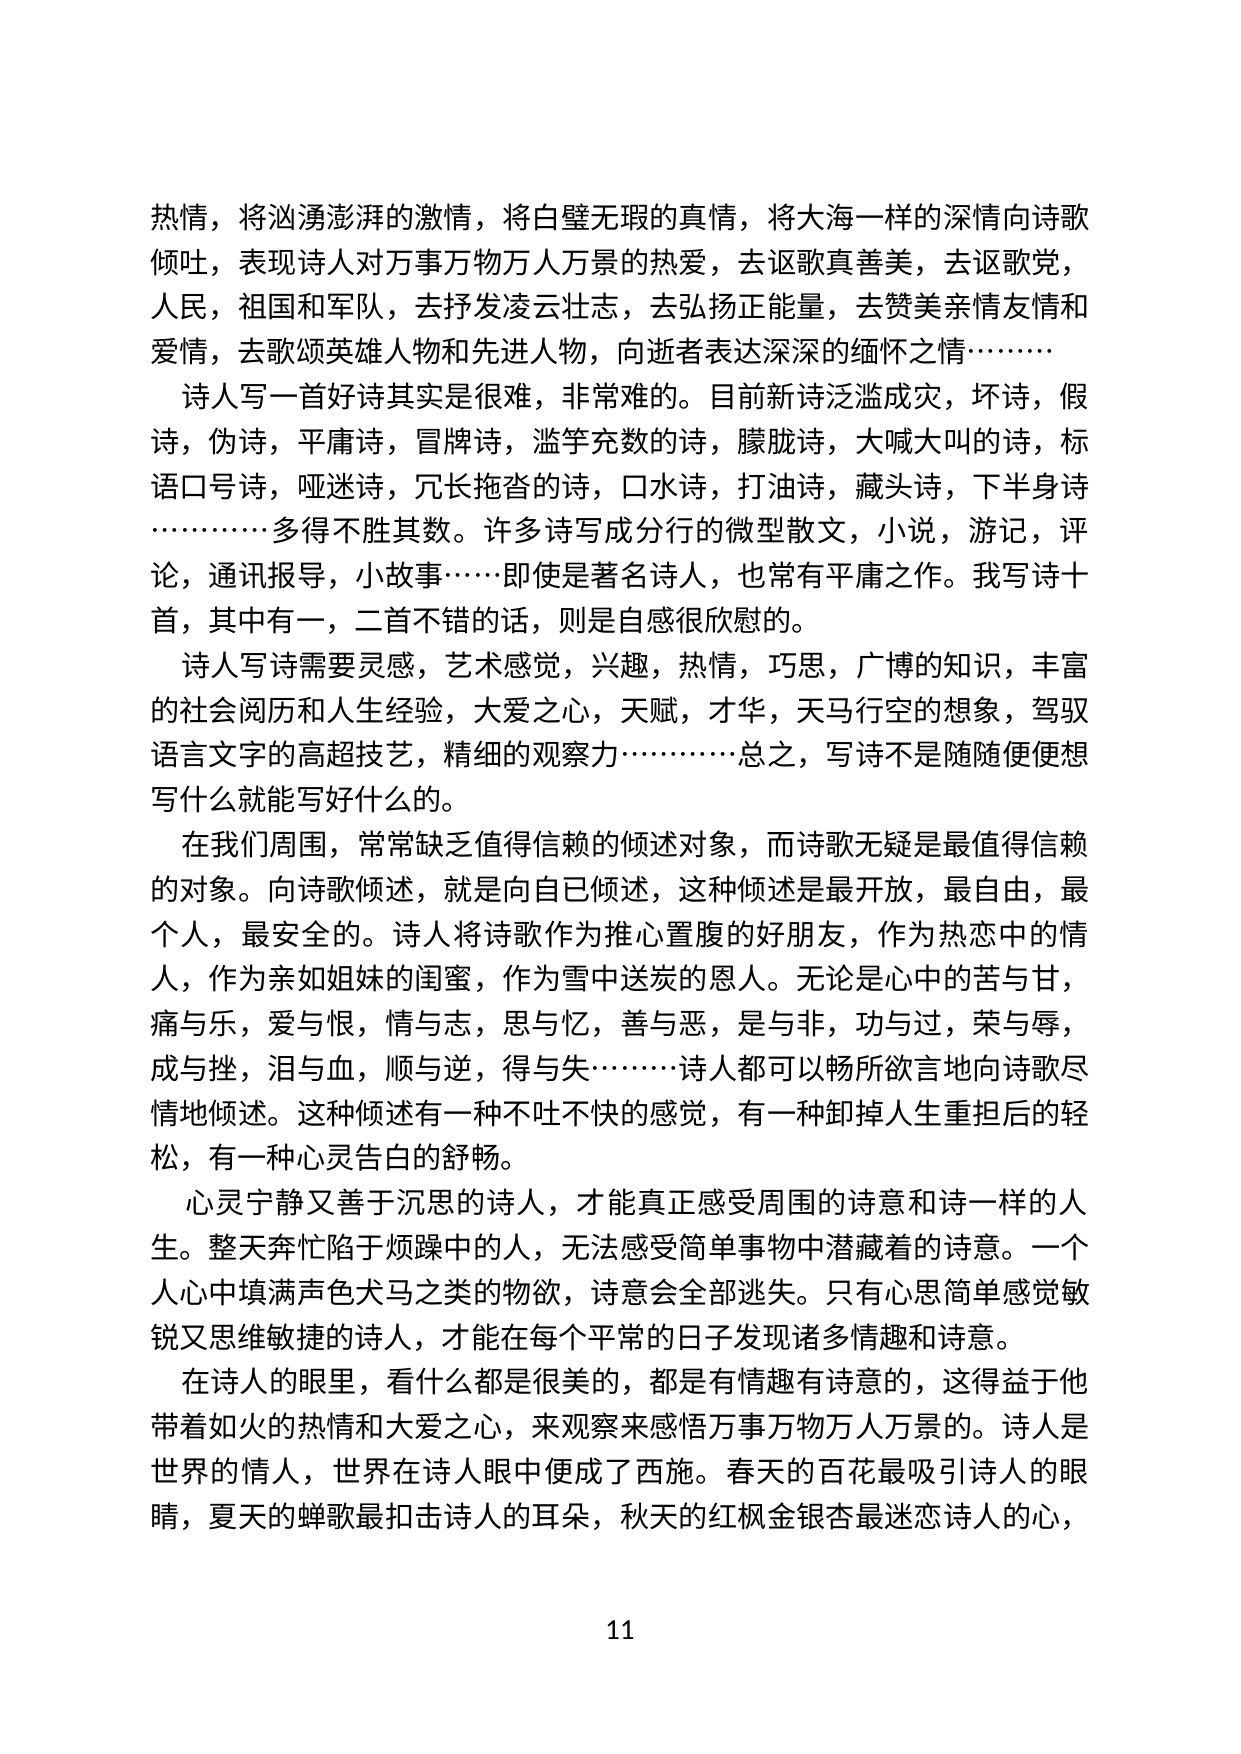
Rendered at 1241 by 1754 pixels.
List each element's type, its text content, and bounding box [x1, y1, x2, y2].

text 诗人写一首好诗其实是很难，非常难的。目前新诗泛滥成灾，坏诗，假诗，伪诗，平庸诗，冒牌诗，滥竽充数的诗，朦胧诗，大喊大叫的诗，标语口号诗，哑迷诗，冗长拖沓的诗，口水诗，打油诗，藏头诗，下半身诗…………多得不胜其数。许多诗写成分行的微型散文，小说，游记，评论，通讯报导，小故事……即使是著名诗人，也常有平庸之作。我写诗十首，其中有一，二首不错的话，则是自感很欣慰的。 [150, 374, 1090, 640]
text 在我们周围，常常缺乏值得信赖的倾述对象，而诗歌无疑是最值得信赖的对象。向诗歌倾述，就是向自已倾述，这种倾述是最开放，最自由，最个人，最安全的。诗人将诗歌作为推心置腹的好朋友，作为热恋中的情人，作为亲如姐妹的闺蜜，作为雪中送炭的恩人。无论是心中的苦与甘，痛与乐，爱与恨，情与志，思与忆，善与恶，是与非，功与过，荣与辱，成与挫，泪与血，顺与逆，得与失………诗人都可以畅所欲言地向诗歌尽情地倾述。这种倾述有一种不吐不快的感觉，有一种卸掉人生重担后的轻松，有一种心灵告白的舒畅。 [150, 822, 1090, 1177]
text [150, 194, 1090, 371]
text 心灵宁静又善于沉思的诗人，才能真正感受周围的诗意和诗一样的人生。整天奔忙陷于烦躁中的人，无法感受简单事物中潜藏着的诗意。一个人心中填满声色犬马之类的物欲，诗意会全部逃失。只有心思简单感觉敏锐又思维敏捷的诗人，才能在每个平常的日子发现诸多情趣和诗意。 [150, 1180, 1090, 1357]
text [150, 1359, 1090, 1536]
text 诗人写诗需要灵感，艺术感觉，兴趣，热情，巧思，广博的知识，丰富的社会阅历和人生经验，大爱之心，天赋，才华，天马行空的想象，驾驭语言文字的高超技艺，精细的观察力…………总之，写诗不是随随便便想写什么就能写好什么的。 [150, 642, 1090, 819]
